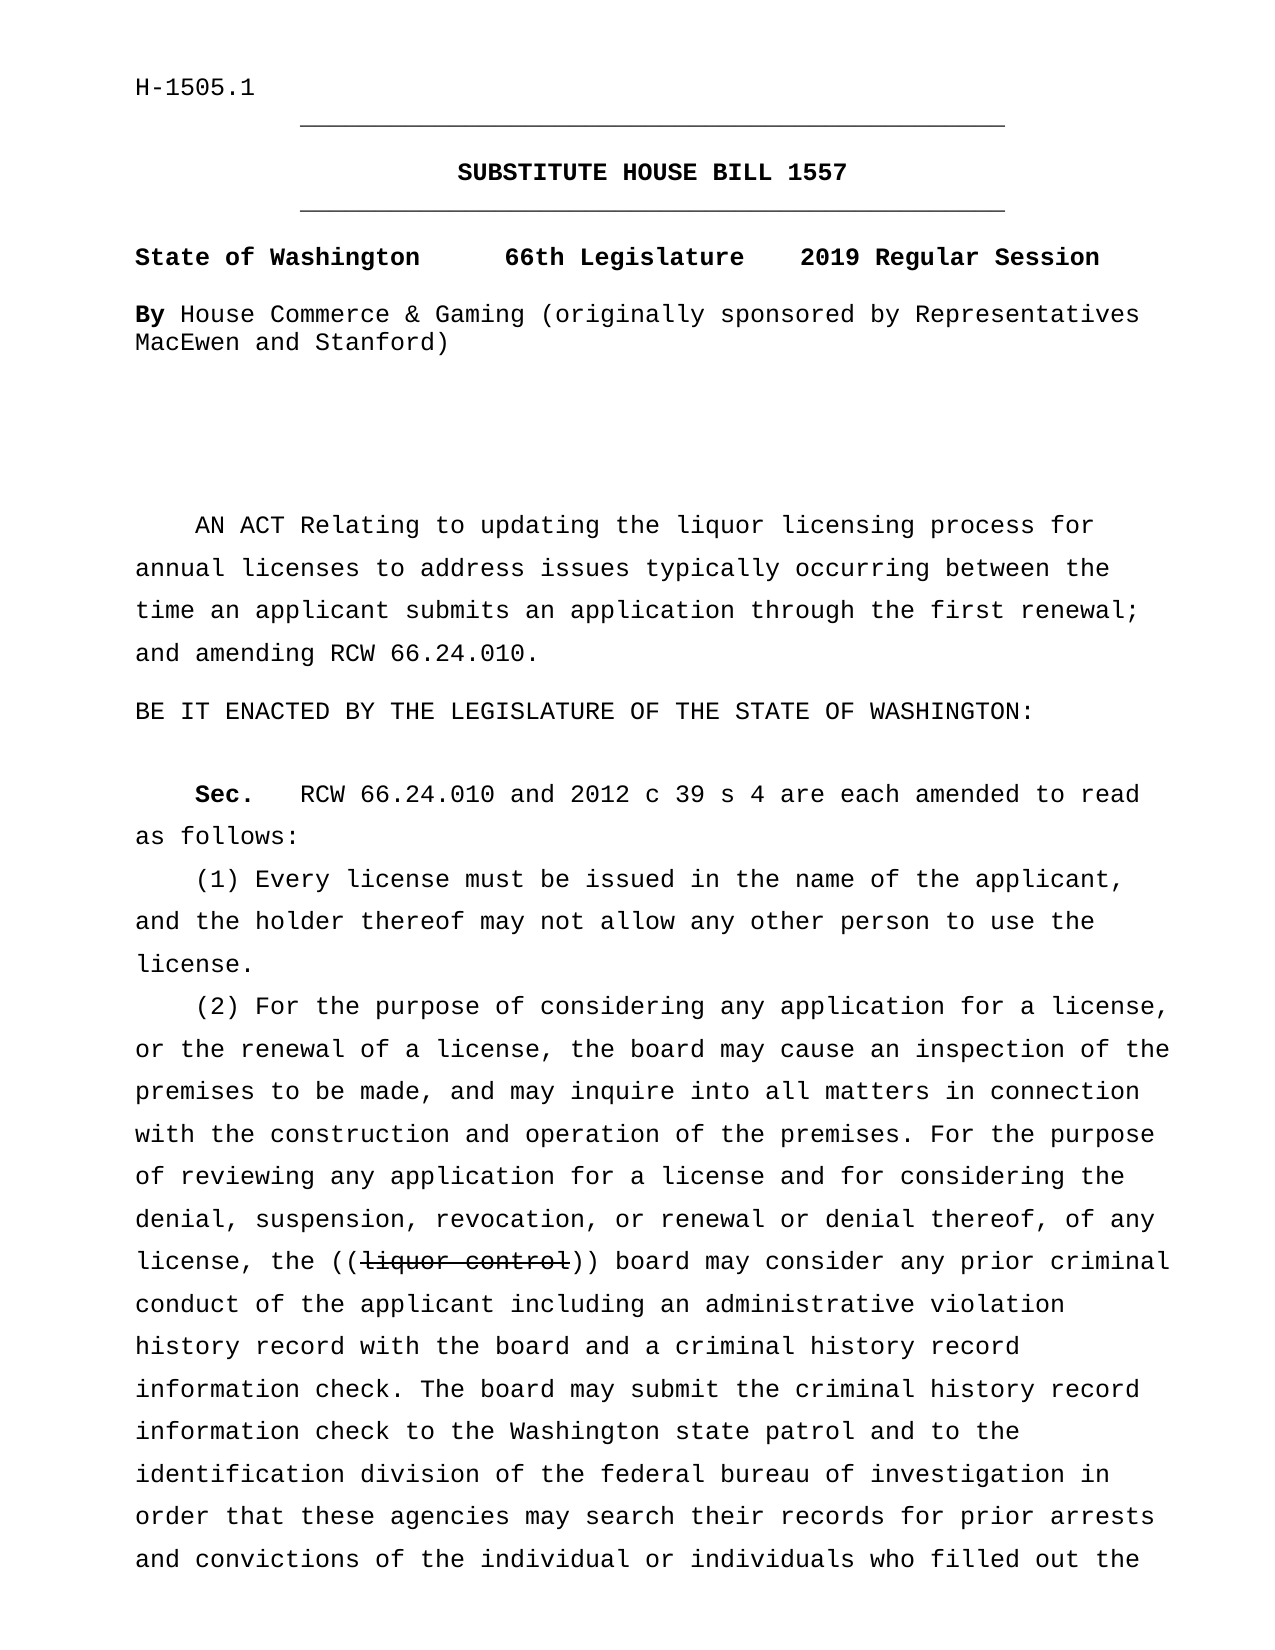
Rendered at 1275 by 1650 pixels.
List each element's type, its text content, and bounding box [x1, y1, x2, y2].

text By House Commerce & Gaming (originally sponsored by Representatives MacEwen and Stanford) [135, 302, 1170, 358]
text H-1505.1 [135, 75, 1170, 103]
text SUBSTITUTE HOUSE BILL 1557 [135, 160, 1170, 188]
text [135, 981, 1170, 1576]
text _______________________________________________ [135, 103, 1170, 132]
text BE IT ENACTED BY THE LEGISLATURE OF THE STATE OF WASHINGTON: [135, 698, 1170, 727]
text Sec. RCW 66.24.010 and 2012 c 39 s 4 are each amended to read as follows: [135, 768, 1170, 853]
text State of Washington 66th Legislature 2019 Regular Session [135, 245, 1170, 273]
text _______________________________________________ [135, 188, 1170, 217]
text (1) Every license must be issued in the name of the applicant, and the holder thereof may not allow any other person to use the license. [135, 853, 1170, 981]
text AN ACT Relating to updating the liquor licensing process for annual licenses to address issues typically occurring between the time an applicant submits an application through the first renewal; and amending RCW 66.24.010. [135, 500, 1170, 670]
